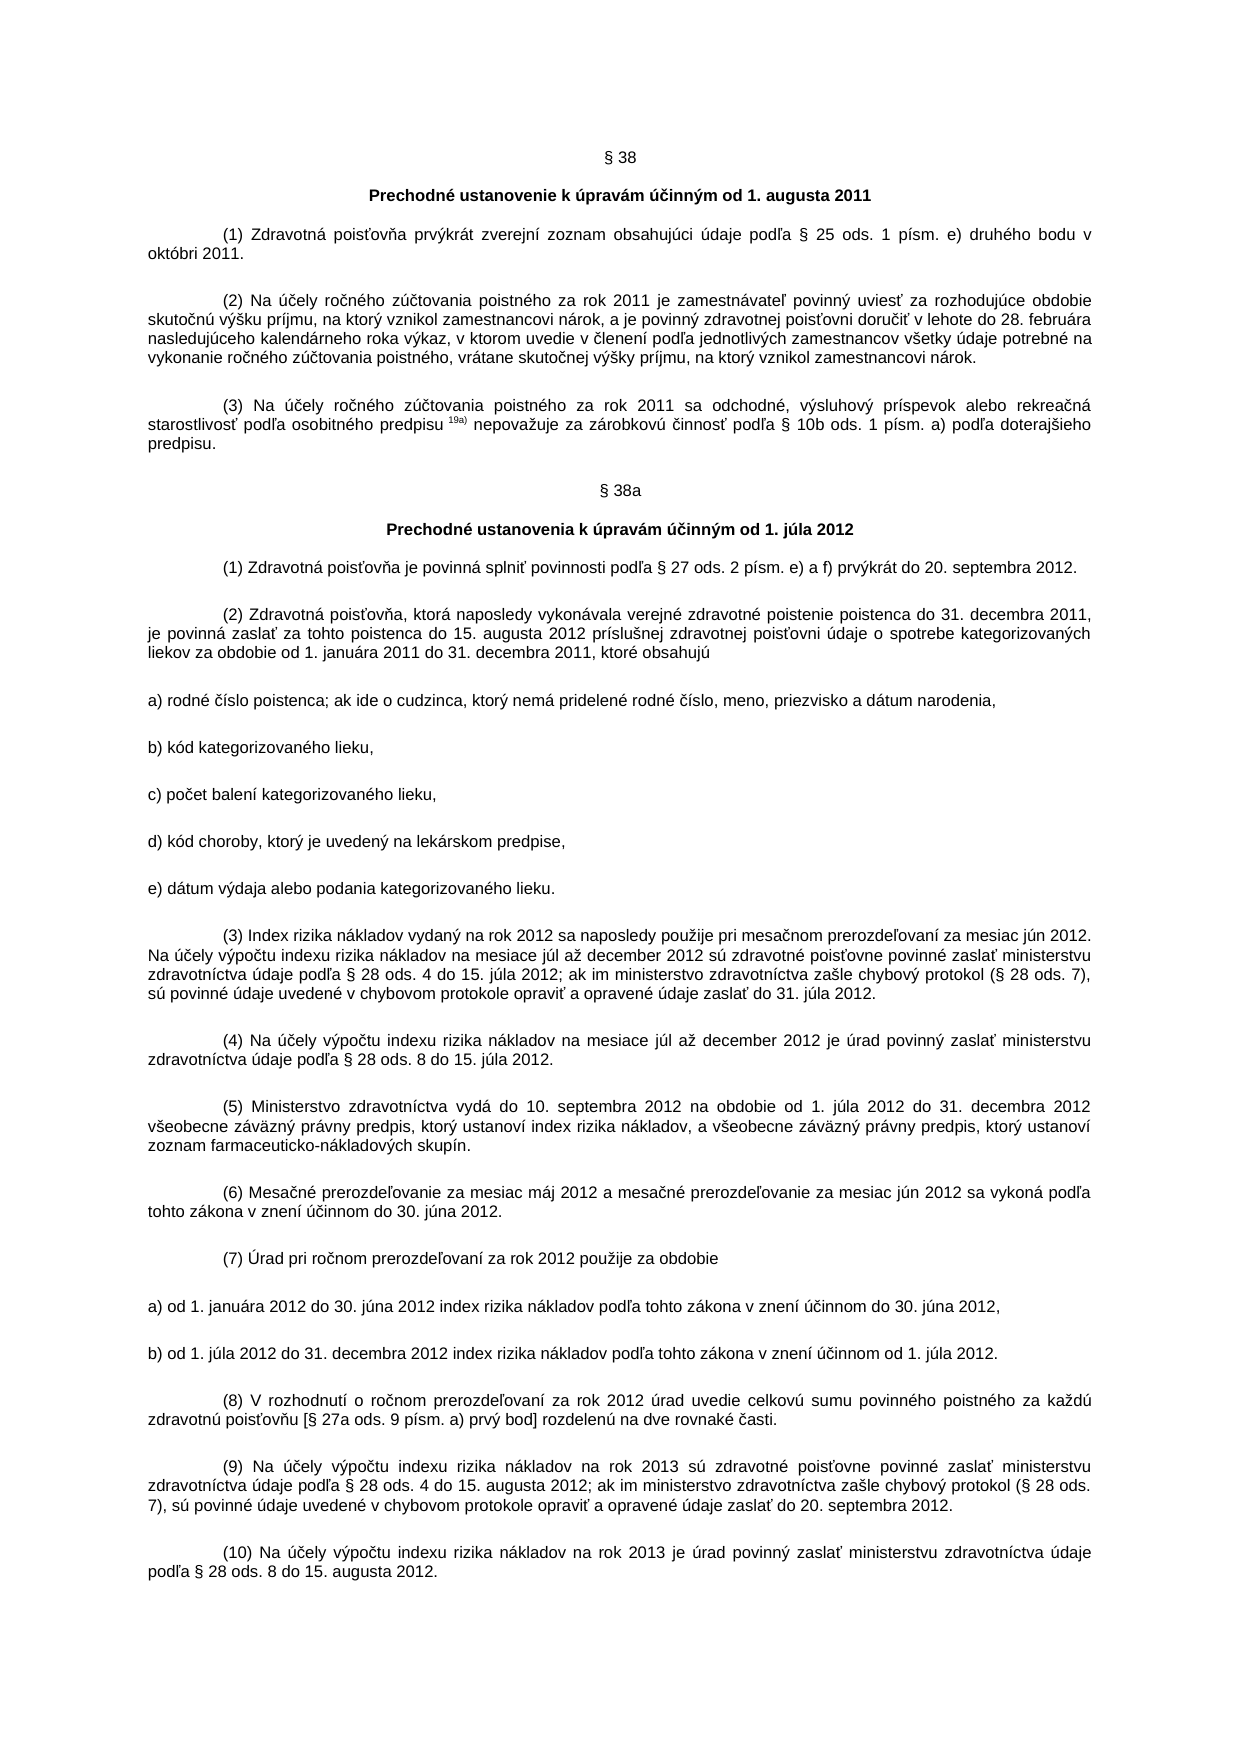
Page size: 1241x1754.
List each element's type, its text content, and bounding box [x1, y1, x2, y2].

text § 38a [148, 481, 1092, 500]
text (2) Na účely ročného zúčtovania poistného za rok 2011 je zamestnávateľ povinný uviesť za rozhodujúce obdobie skutočnú výšku príjmu, na ktorý vznikol zamestnancovi nárok, a je povinný zdravotnej poisťovni doručiť v lehote do 28. februára nasledujúceho kalendárneho roka výkaz, v ktorom uvedie v členení podľa jednotlivých zamestnancov všetky údaje potrebné na vykonanie ročného zúčtovania poistného, vrátane skutočnej výšky príjmu, na ktorý vznikol zamestnancovi nárok. [148, 291, 1092, 367]
text (1) Zdravotná poisťovňa prvýkrát zverejní zoznam obsahujúci údaje podľa § 25 ods. 1 písm. e) druhého bodu v októbri 2011. [148, 224, 1092, 263]
text Prechodné ustanovenie k úpravám účinným od 1. augusta 2011 [148, 186, 1092, 205]
text a) od 1. januára 2012 do 30. júna 2012 index rizika nákladov podľa tohto zákona v znení účinnom do 30. júna 2012, [148, 1296, 1092, 1316]
text a) rodné číslo poistenca; ak ide o cudzinca, ktorý nemá pridelené rodné číslo, meno, priezvisko a dátum narodenia, [148, 690, 1092, 709]
text (5) Ministerstvo zdravotníctva vydá do 10. septembra 2012 na obdobie od 1. júla 2012 do 31. decembra 2012 všeobecne záväzný právny predpis, ktorý ustanoví index rizika nákladov, a všeobecne záväzný právny predpis, ktorý ustanoví zoznam farmaceuticko-nákladových skupín. [148, 1097, 1092, 1155]
text (9) Na účely výpočtu indexu rizika nákladov na rok 2013 sú zdravotné poisťovne povinné zaslať ministerstvu zdravotníctva údaje podľa § 28 ods. 4 do 15. augusta 2012; ak im ministerstvo zdravotníctva zašle chybový protokol (§ 28 ods. 7), sú povinné údaje uvedené v chybovom protokole opraviť a opravené údaje zaslať do 20. septembra 2012. [148, 1457, 1092, 1514]
text (4) Na účely výpočtu indexu rizika nákladov na mesiace júl až december 2012 je úrad povinný zaslať ministerstvu zdravotníctva údaje podľa § 28 ods. 8 do 15. júla 2012. [148, 1031, 1092, 1069]
text § 38 [148, 148, 1092, 167]
text b) od 1. júla 2012 do 31. decembra 2012 index rizika nákladov podľa tohto zákona v znení účinnom od 1. júla 2012. [148, 1343, 1092, 1363]
text (8) V rozhodnutí o ročnom prerozdeľovaní za rok 2012 úrad uvedie celkovú sumu povinného poistného za každú zdravotnú poisťovňu [§ 27a ods. 9 písm. a) prvý bod] rozdelenú na dve rovnaké časti. [148, 1391, 1092, 1429]
text (3) Na účely ročného zúčtovania poistného za rok 2011 sa odchodné, výsluhový príspevok alebo rekreačná starostlivosť podľa osobitného predpisu 19a) nepovažuje za zárobkovú činnosť podľa § 10b ods. 1 písm. a) podľa doterajšieho predpisu. [148, 395, 1092, 453]
text (6) Mesačné prerozdeľovanie za mesiac máj 2012 a mesačné prerozdeľovanie za mesiac jún 2012 sa vykoná podľa tohto zákona v znení účinnom do 30. júna 2012. [148, 1183, 1092, 1221]
text (7) Úrad pri ročnom prerozdeľovaní za rok 2012 použije za obdobie [148, 1249, 1092, 1268]
text (3) Index rizika nákladov vydaný na rok 2012 sa naposledy použije pri mesačnom prerozdeľovaní za mesiac jún 2012. Na účely výpočtu indexu rizika nákladov na mesiace júl až december 2012 sú zdravotné poisťovne povinné zaslať ministerstvu zdravotníctva údaje podľa § 28 ods. 4 do 15. júla 2012; ak im ministerstvo zdravotníctva zašle chybový protokol (§ 28 ods. 7), sú povinné údaje uvedené v chybovom protokole opraviť a opravené údaje zaslať do 31. júla 2012. [148, 926, 1092, 1003]
text d) kód choroby, ktorý je uvedený na lekárskom predpise, [148, 832, 1092, 851]
text e) dátum výdaja alebo podania kategorizovaného lieku. [148, 879, 1092, 898]
text c) počet balení kategorizovaného lieku, [148, 785, 1092, 804]
text (10) Na účely výpočtu indexu rizika nákladov na rok 2013 je úrad povinný zaslať ministerstvu zdravotníctva údaje podľa § 28 ods. 8 do 15. augusta 2012. [148, 1543, 1092, 1581]
text (1) Zdravotná poisťovňa je povinná splniť povinnosti podľa § 27 ods. 2 písm. e) a f) prvýkrát do 20. septembra 2012. [148, 558, 1092, 577]
text b) kód kategorizovaného lieku, [148, 737, 1092, 757]
text (2) Zdravotná poisťovňa, ktorá naposledy vykonávala verejné zdravotné poistenie poistenca do 31. decembra 2011, je povinná zaslať za tohto poistenca do 15. augusta 2012 príslušnej zdravotnej poisťovni údaje o spotrebe kategorizovaných liekov za obdobie od 1. januára 2011 do 31. decembra 2011, ktoré obsahujú [148, 605, 1092, 662]
text Prechodné ustanovenia k úpravám účinným od 1. júla 2012 [148, 519, 1092, 538]
